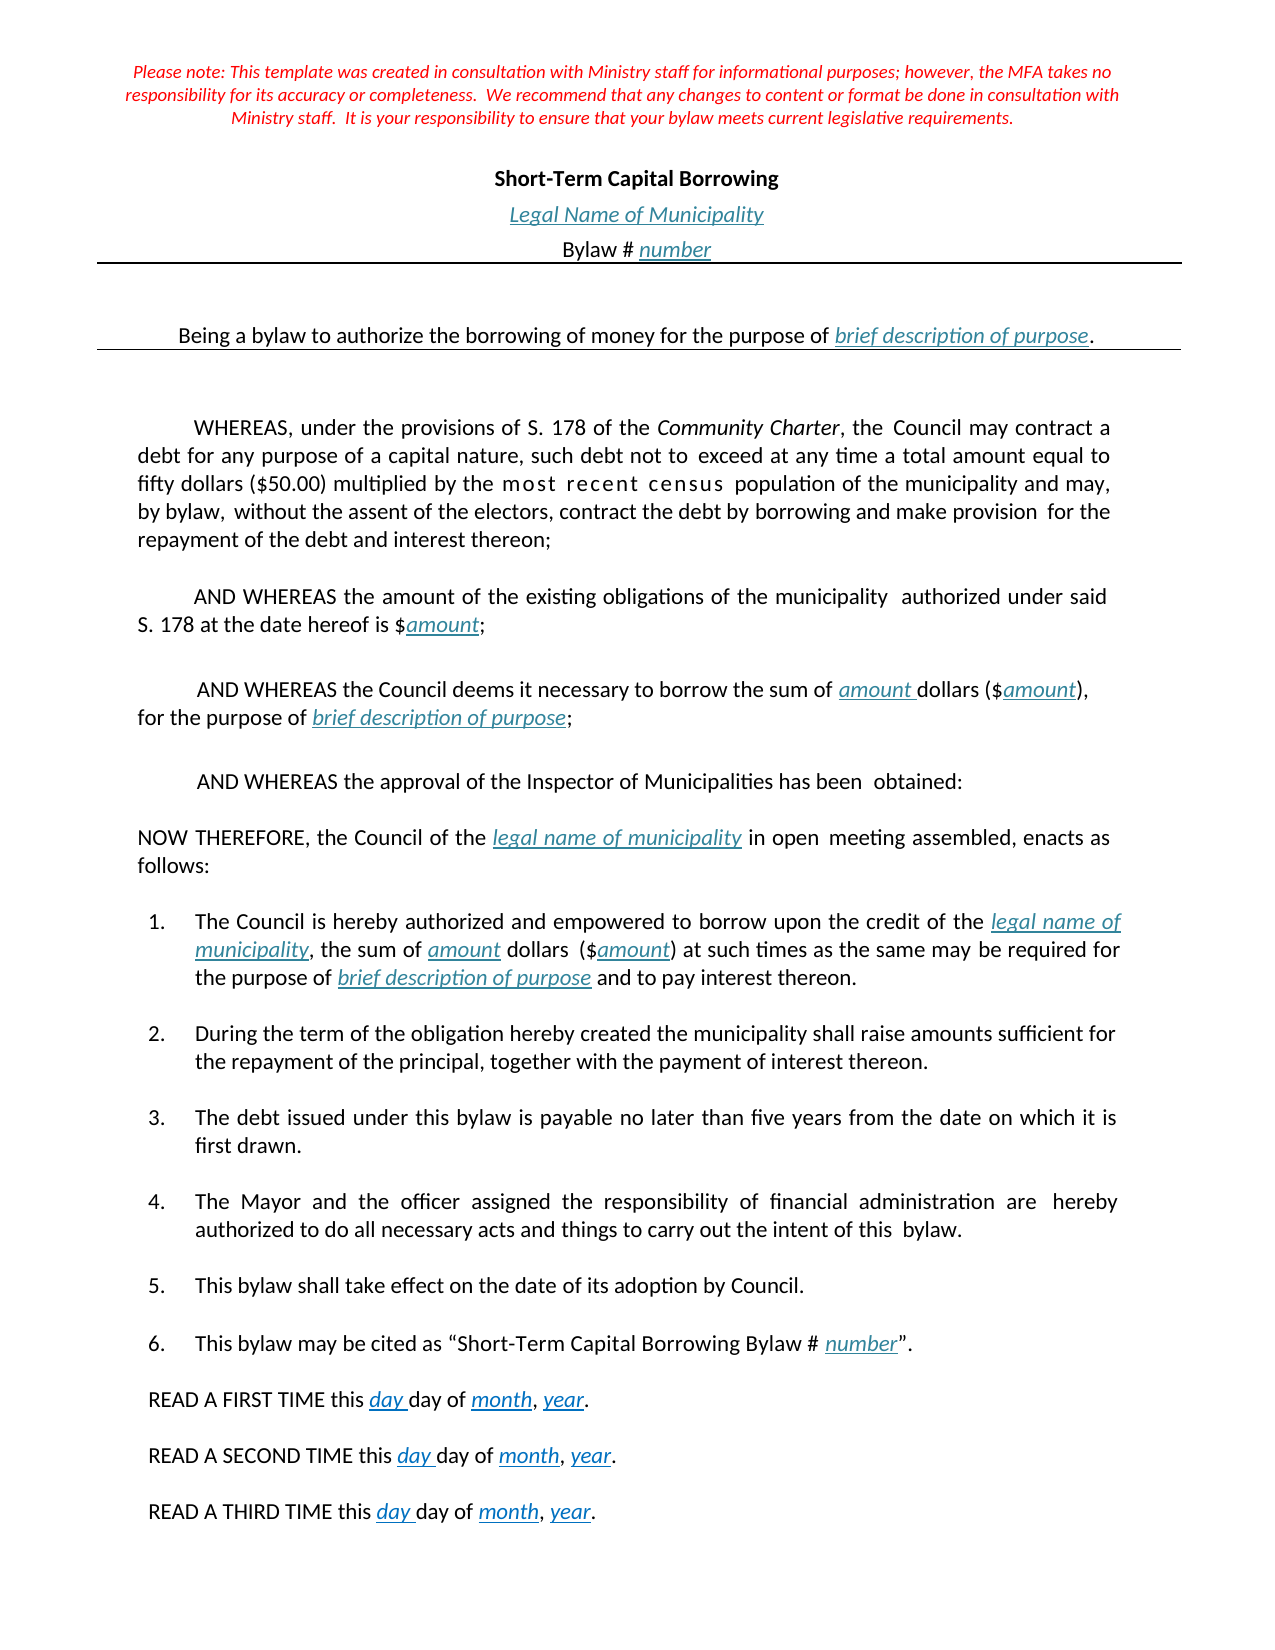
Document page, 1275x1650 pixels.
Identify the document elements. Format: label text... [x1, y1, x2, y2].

list The debt issued under this bylaw is payable no later than five years from the date on which it is first drawn. [148, 1103, 1118, 1159]
text Short-Term Capital Borrowing [451, 164, 821, 192]
text AND WHEREAS the amount of the existing obligations of the municipality authorized under said S. 178 at the date hereof is $amount; [137, 582, 1107, 638]
text READ A SECOND TIME this day day of month, year. [148, 1441, 1107, 1469]
text WHEREAS, under the provisions of S. 178 of the Community Charter, the Council may contract a debt for any purpose of a capital nature, such debt not to exceed at any time a total amount equal to fifty dollars ($50.00) multiplied by the most recent census population of the municipality and may, by bylaw, without the assent of the electors, contract the debt by borrowing and make provision for the repayment of the debt and interest thereon; [137, 413, 1111, 553]
list The Mayor and the officer assigned the responsibility of financial administration are hereby authorized to do all necessary acts and things to carry out the intent of this bylaw. [148, 1187, 1118, 1243]
text Bylaw # number [451, 235, 821, 263]
text AND WHEREAS the Council deems it necessary to borrow the sum of amount dollars ($amount), for the purpose of brief description of purpose; [137, 675, 1114, 731]
text Being a bylaw to authorize the borrowing of money for the purpose of brief description of purpose. [137, 321, 1135, 349]
text AND WHEREAS the approval of the Inspector of Municipalities has been obtained: [148, 767, 1111, 795]
list This bylaw may be cited as “Short-Term Capital Borrowing Bylaw # number”. [148, 1329, 1137, 1357]
text Legal Name of Municipality [451, 200, 821, 228]
list This bylaw shall take effect on the date of its adoption by Council. [148, 1272, 1137, 1299]
text READ A FIRST TIME this day day of month, year. [148, 1385, 1107, 1413]
list During the term of the obligation hereby created the municipality shall raise amounts sufficient for the repayment of the principal, together with the payment of interest thereon. [148, 1019, 1118, 1075]
list The Council is hereby authorized and empowered to borrow upon the credit of the legal name of municipality, the sum of amount dollars ($amount) at such times as the same may be required for the purpose of brief description of purpose and to pay interest thereon. [148, 907, 1121, 991]
text READ A THIRD TIME this day day of month, year. [148, 1497, 1107, 1525]
text NOW THEREFORE, the Council of the legal name of municipality in open meeting assembled, enacts as follows: [137, 823, 1111, 879]
